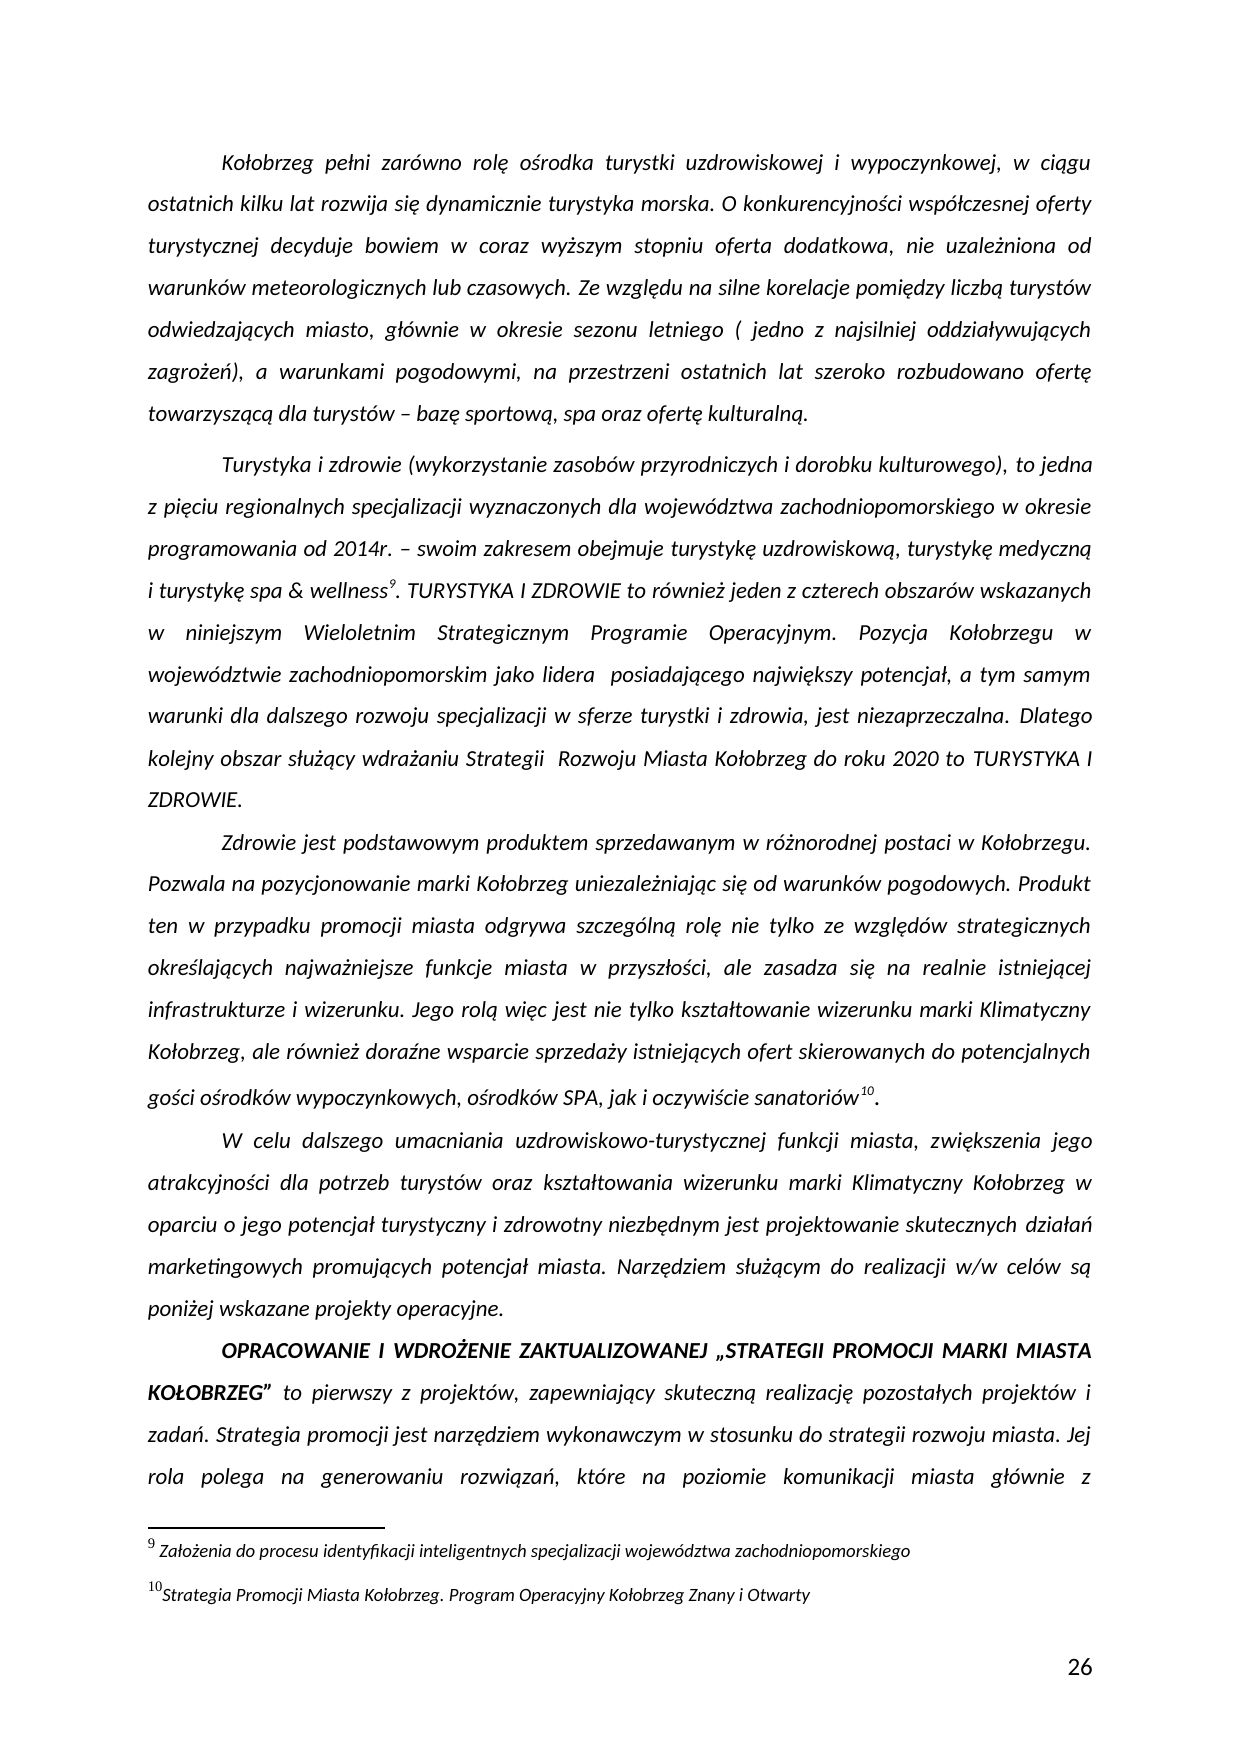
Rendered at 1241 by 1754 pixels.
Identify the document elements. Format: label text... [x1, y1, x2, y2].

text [148, 1336, 1093, 1490]
text Turystyka i zdrowie (wykorzystanie zasobów przyrodniczych i dorobku kulturowego), to jedna z pięciu regionalnych specjalizacji wyznaczonych dla województwa zachodniopomorskiego w okresie programowania od 2014r. – swoim zakresem obejmuje turystykę uzdrowiskową, turystykę medyczną i turystykę spa & wellness. TURYSTYKA I ZDROWIE to również jeden z czterech obszarów wskazanych w niniejszym Wieloletnim Strategicznym Programie Operacyjnym. Pozycja Kołobrzegu w województwie zachodniopomorskim jako lidera posiadającego największy potencjał, a tym samym warunki dla dalszego rozwoju specjalizacji w sferze turystki i zdrowia, jest niezaprzeczalna. Dlatego kolejny obszar służący wdrażaniu Strategii Rozwoju Miasta Kołobrzeg do roku 2020 to TURYSTYKA I ZDROWIE. [148, 450, 1093, 814]
text Zdrowie jest podstawowym produktem sprzedawanym w różnorodnej postaci w Kołobrzegu. Pozwala na pozycjonowanie marki Kołobrzeg uniezależniając się od warunków pogodowych. Produkt ten w przypadku promocji miasta odgrywa szczególną rolę nie tylko ze względów strategicznych określających najważniejsze funkcje miasta w przyszłości, ale zasadza się na realnie istniejącej infrastrukturze i wizerunku. Jego rolą więc jest nie tylko kształtowanie wizerunku marki Klimatyczny Kołobrzeg, ale również doraźne wsparcie sprzedaży istniejących ofert skierowanych do potencjalnych gości ośrodków wypoczynkowych, ośrodków SPA, jak i oczywiście sanatoriów. [148, 828, 1093, 1111]
text W celu dalszego umacniania uzdrowiskowo-turystycznej funkcji miasta, zwiększenia jego atrakcyjności dla potrzeb turystów oraz kształtowania wizerunku marki Klimatyczny Kołobrzeg w oparciu o jego potencjał turystyczny i zdrowotny niezbędnym jest projektowanie skutecznych działań marketingowych promujących potencjał miasta. Narzędziem służącym do realizacji w/w celów są poniżej wskazane projekty operacyjne. [148, 1126, 1093, 1322]
text Kołobrzeg pełni zarówno rolę ośrodka turystki uzdrowiskowej i wypoczynkowej, w ciągu ostatnich kilku lat rozwija się dynamicznie turystyka morska. O konkurencyjności współczesnej oferty turystycznej decyduje bowiem w coraz wyższym stopniu oferta dodatkowa, nie uzależniona od warunków meteorologicznych lub czasowych. Ze względu na silne korelacje pomiędzy liczbą turystów odwiedzających miasto, głównie w okresie sezonu letniego ( jedno z najsilniej oddziaływujących zagrożeń), a warunkami pogodowymi, na przestrzeni ostatnich lat szeroko rozbudowano ofertę towarzyszącą dla turystów – bazę sportową, spa oraz ofertę kulturalną. [148, 148, 1093, 427]
